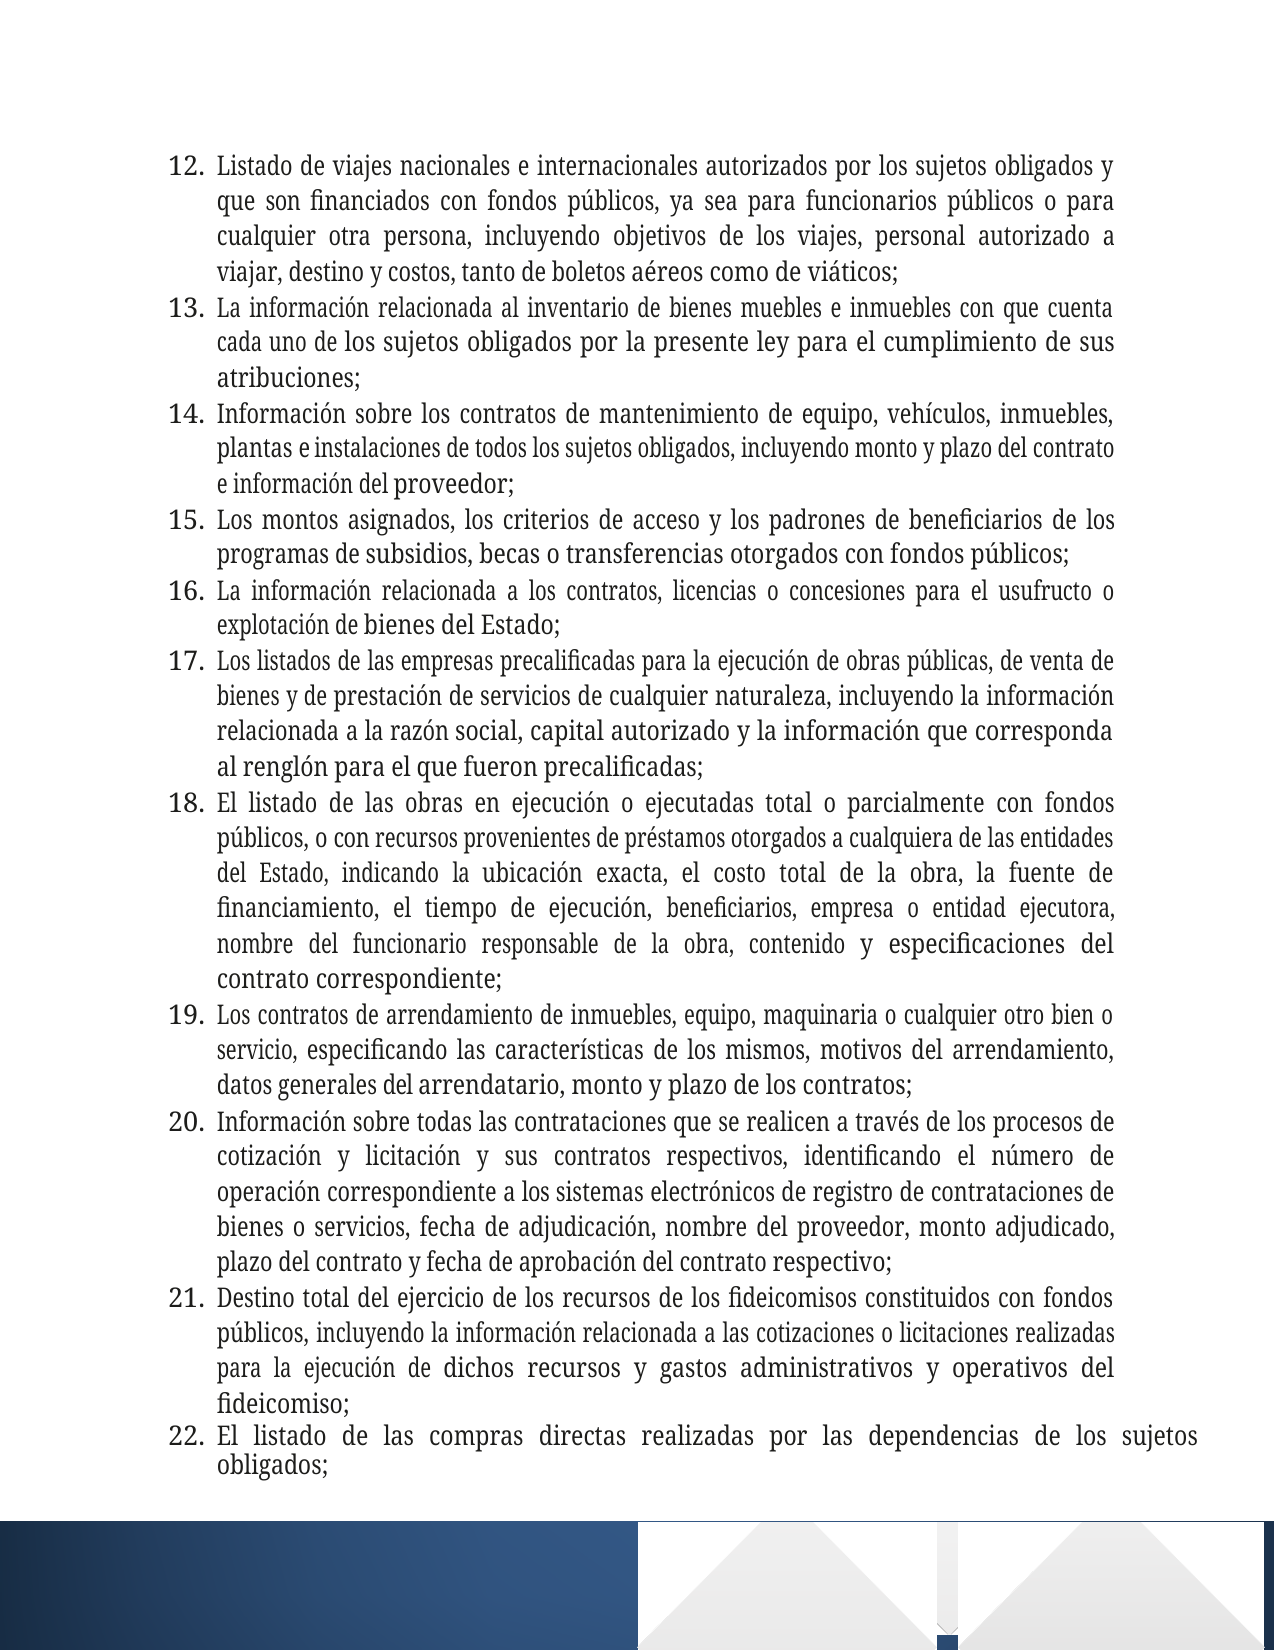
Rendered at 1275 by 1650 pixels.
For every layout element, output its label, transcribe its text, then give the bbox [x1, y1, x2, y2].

list La información relacionada a los contratos, licencias o concesiones para el usufructo o explotación de bienes del Estado; [168, 572, 1115, 643]
list El listado de las obras en ejecución o ejecutadas total o parcialmente con fondos públicos, o con recursos provenientes de préstamos otorgados a cualquiera de las entidades del Estado, indicando la ubicación exacta, el costo total de la obra, la fuente de financiamiento, el tiempo de ejecución, beneficiarios, empresa o entidad ejecutora, nombre del funcionario responsable de la obra, contenido y especificaciones del contrato correspondiente; [168, 784, 1115, 997]
list Listado de viajes nacionales e internacionales autorizados por los sujetos obligados y que son financiados con fondos públicos, ya sea para funcionarios públicos o para cualquier otra persona, incluyendo objetivos de los viajes, personal autorizado a viajar, destino y costos, tanto de boletos aéreos como de viáticos; [168, 147, 1115, 289]
list El listado de las compras directas realizadas por las dependencias de los sujetos obligados; [168, 1421, 1198, 1480]
list Los montos asignados, los criterios de acceso y los padrones de beneficiarios de los programas de subsidios, becas o transferencias otorgados con fondos públicos; [168, 501, 1115, 572]
picture [0, 1521, 1274, 1650]
list La información relacionada al inventario de bienes muebles e inmuebles con que cuenta cada uno de los sujetos obligados por la presente ley para el cumplimiento de sus atribuciones; [168, 289, 1115, 395]
list Información sobre todas las contrataciones que se realicen a través de los procesos de cotización y licitación y sus contratos respectivos, identificando el número de operación correspondiente a los sistemas electrónicos de registro de contrataciones de bienes o servicios, fecha de adjudicación, nombre del proveedor, monto adjudicado, plazo del contrato y fecha de aprobación del contrato respectivo; [168, 1103, 1115, 1280]
list Destino total del ejercicio de los recursos de los fideicomisos constituidos con fondos públicos, incluyendo la información relacionada a las cotizaciones o licitaciones realizadas para la ejecución de dichos recursos y gastos administrativos y operativos del fideicomiso; [168, 1280, 1115, 1421]
list Información sobre los contratos de mantenimiento de equipo, vehículos, inmuebles, plantas e instalaciones de todos los sujetos obligados, incluyendo monto y plazo del contrato e información del proveedor; [168, 395, 1115, 501]
list Los contratos de arrendamiento de inmuebles, equipo, maquinaria o cualquier otro bien o servicio, especificando las características de los mismos, motivos del arrendamiento, datos generales del arrendatario, monto y plazo de los contratos; [168, 997, 1115, 1103]
list Los listados de las empresas precalificadas para la ejecución de obras públicas, de venta de bienes y de prestación de servicios de cualquier naturaleza, incluyendo la información relacionada a la razón social, capital autorizado y la información que corresponda al renglón para el que fueron precalificadas; [168, 643, 1115, 784]
